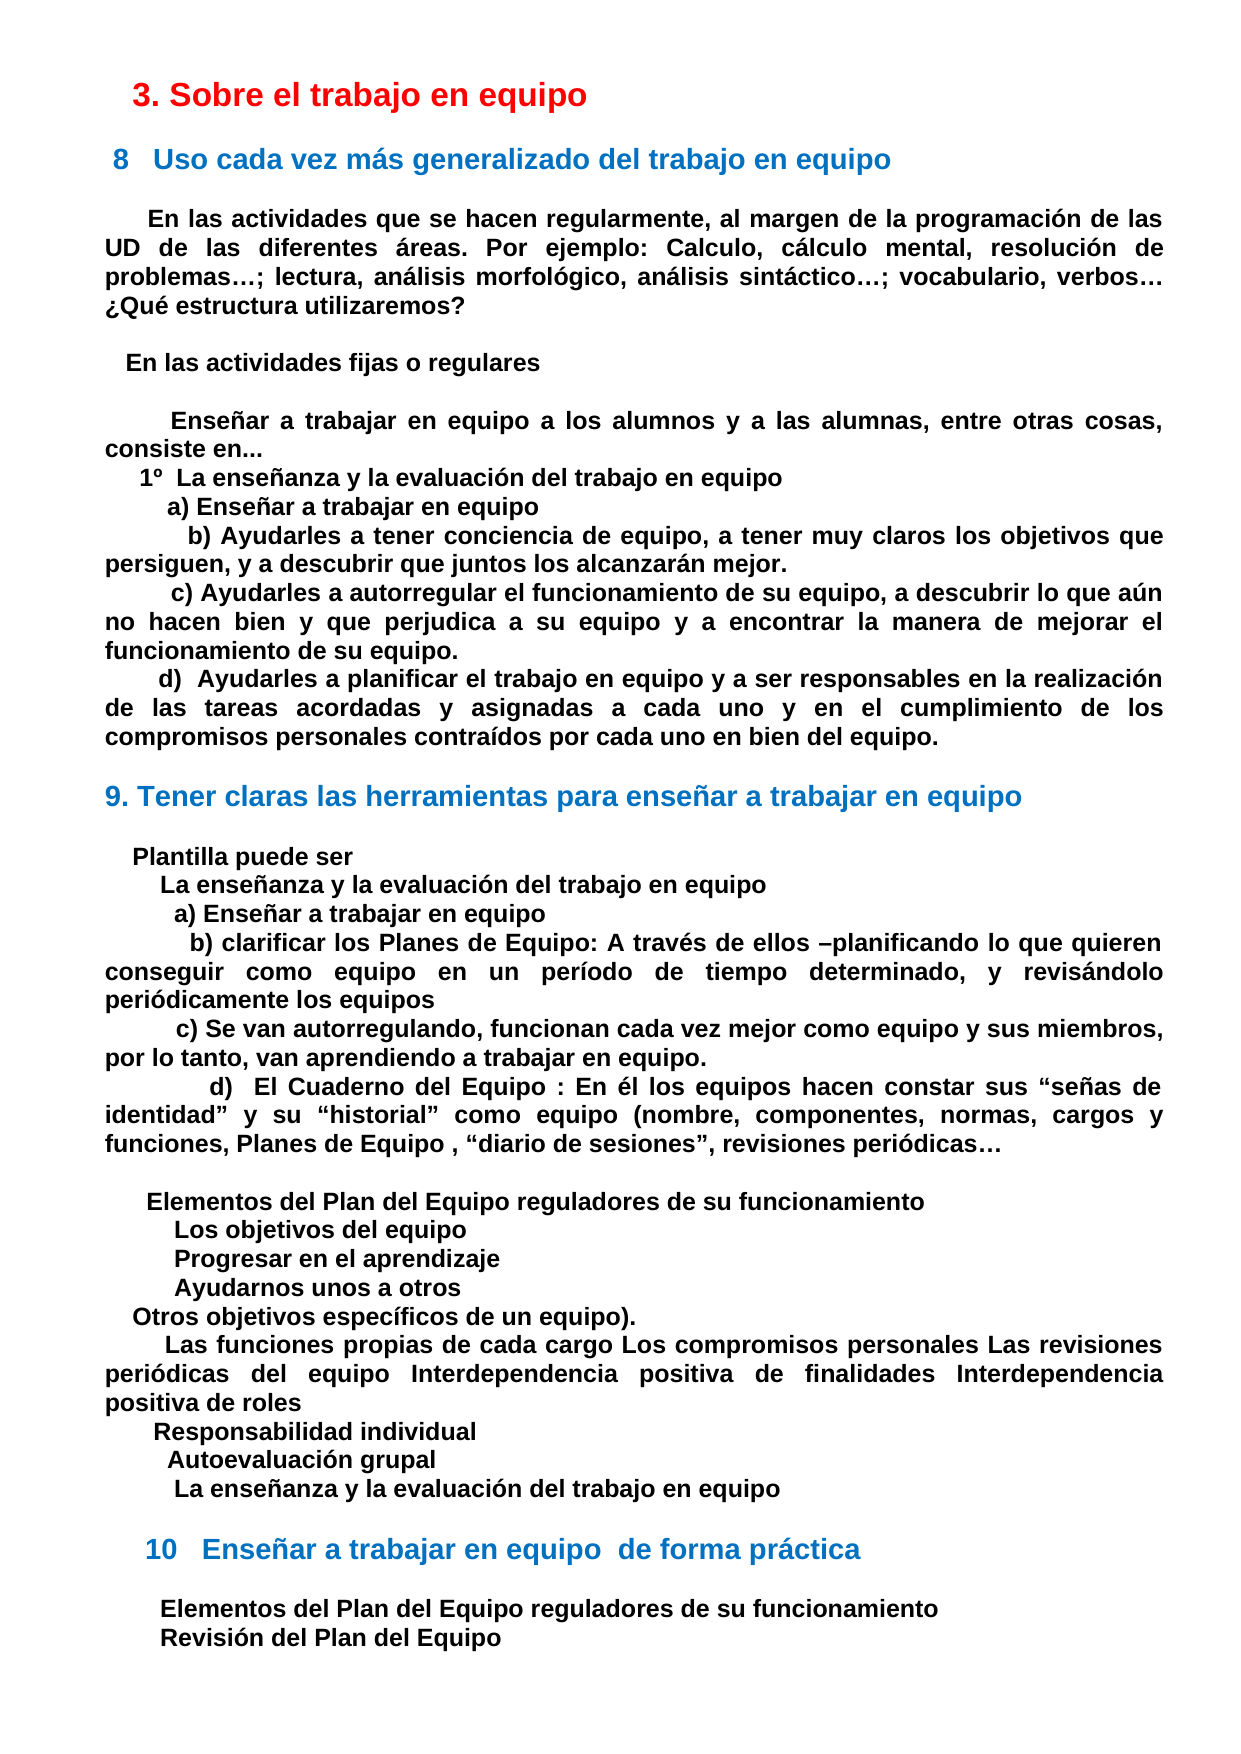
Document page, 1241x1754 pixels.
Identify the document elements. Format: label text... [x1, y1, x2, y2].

text Ayudarnos unos a otros [104, 1273, 1165, 1302]
text Enseñar a trabajar en equipo a los alumnos y a las alumnas, entre otras cosas, consiste en... [104, 406, 1165, 463]
text a) Enseñar a trabajar en equipo [104, 899, 1165, 928]
text Las funciones propias de cada cargo Los compromisos personales Las revisiones periódicas del equipo Interdependencia positiva de finalidades Interdependencia positiva de roles [104, 1331, 1165, 1417]
text 9. Tener claras las herramientas para enseñar a trabajar en equipo [104, 779, 1165, 813]
text La enseñanza y la evaluación del trabajo en equipo [104, 1474, 1165, 1503]
text c) Se van autorregulando, funcionan cada vez mejor como equipo y sus miembros, por lo tanto, van aprendiendo a trabajar en equipo. [104, 1014, 1165, 1072]
text 8 Uso cada vez más generalizado del trabajo en equipo [104, 142, 1165, 176]
text Los objetivos del equipo [104, 1216, 1165, 1244]
text d) El Cuaderno del Equipo : En él los equipos hacen constar sus “señas de identidad” y su “historial” como equipo (nombre, componentes, normas, cargos y funciones, Planes de Equipo , “diario de sesiones”, revisiones periódicas… [104, 1072, 1165, 1158]
text Elementos del Plan del Equipo reguladores de su funcionamiento [104, 1594, 1165, 1623]
text 10 Enseñar a trabajar en equipo de forma práctica [104, 1532, 1165, 1565]
text Elementos del Plan del Equipo reguladores de su funcionamiento [104, 1187, 1165, 1216]
text d) Ayudarles a planificar el trabajo en equipo y a ser responsables en la realización de las tareas acordadas y asignadas a cada uno y en el cumplimiento de los compromisos personales contraídos por cada uno en bien del equipo. [104, 664, 1165, 751]
text Responsabilidad individual [104, 1417, 1165, 1446]
text b) clarificar los Planes de Equipo: A través de ellos –planificando lo que quieren conseguir como equipo en un período de tiempo determinado, y revisándolo periódicamente los equipos [104, 928, 1165, 1014]
text Revisión del Plan del Equipo [104, 1623, 1165, 1652]
text 3. Sobre el trabajo en equipo [104, 75, 1165, 113]
text En las actividades que se hacen regularmente, al margen de la programación de las UD de las diferentes áreas. Por ejemplo: Calculo, cálculo mental, resolución de problemas…; lectura, análisis morfológico, análisis sintáctico…; vocabulario, verbos… ¿Qué estructura utilizaremos? [104, 204, 1165, 319]
text Progresar en el aprendizaje [104, 1244, 1165, 1273]
text b) Ayudarles a tener conciencia de equipo, a tener muy claros los objetivos que persiguen, y a descubrir que juntos los alcanzarán mejor. [104, 521, 1165, 578]
text Autoevaluación grupal [104, 1446, 1165, 1474]
text 1º La enseñanza y la evaluación del trabajo en equipo [104, 463, 1165, 492]
text c) Ayudarles a autorregular el funcionamiento de su equipo, a descubrir lo que aún no hacen bien y que perjudica a su equipo y a encontrar la manera de mejorar el funcionamiento de su equipo. [104, 578, 1165, 664]
text La enseñanza y la evaluación del trabajo en equipo [104, 871, 1165, 899]
text Otros objetivos específicos de un equipo). [104, 1302, 1165, 1331]
text En las actividades fijas o regulares [104, 348, 1165, 377]
text Plantilla puede ser [104, 842, 1165, 871]
text a) Enseñar a trabajar en equipo [104, 492, 1165, 521]
